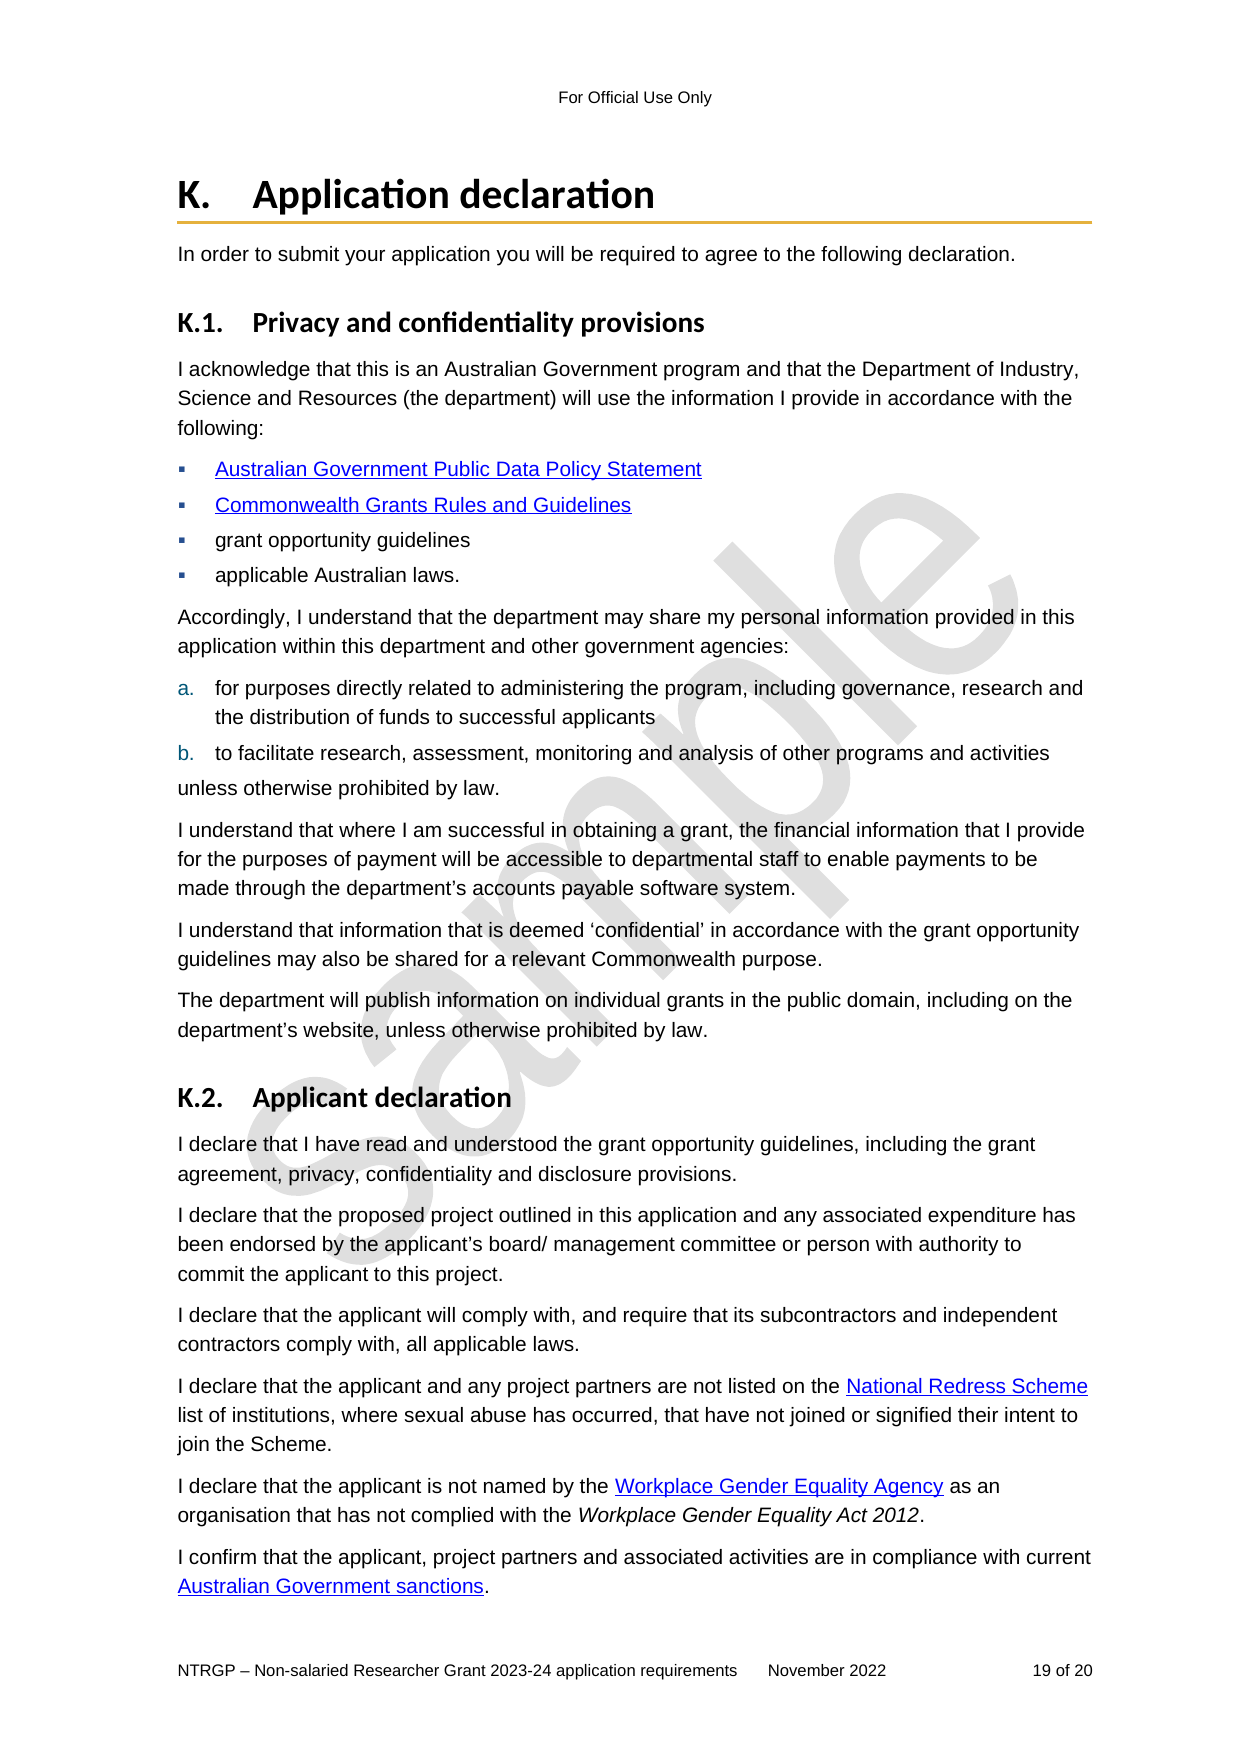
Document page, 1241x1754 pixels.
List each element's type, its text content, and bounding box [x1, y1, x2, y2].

text I declare that the proposed project outlined in this application and any associated expenditure has been endorsed by the applicant’s board/ management committee or person with authority to commit the applicant to this project. [177, 1198, 1092, 1285]
text Accordingly, I understand that the department may share my personal information provided in this application within this department and other government agencies: [177, 600, 1092, 658]
list grant opportunity guidelines [177, 523, 1092, 552]
text I declare that the applicant is not named by the Workplace Gender Equality Agency as an organisation that has not complied with the Workplace Gender Equality Act 2012. [177, 1469, 1092, 1527]
text I declare that I have read and understood the grant opportunity guidelines, including the grant agreement, privacy, confidentiality and disclosure provisions. [177, 1127, 1092, 1185]
list for purposes directly related to administering the program, including governance, research and the distribution of funds to successful applicants [177, 671, 1092, 729]
text I declare that the applicant and any project partners are not listed on the National Redress Scheme list of institutions, where sexual abuse has occurred, that have not joined or signified their intent to join the Scheme. [177, 1369, 1092, 1456]
list I understand that where I am successful in obtaining a grant, the financial information that I provide for the purposes of payment will be accessible to departmental staff to enable payments to be made through the department’s accounts payable software system. [177, 812, 1092, 900]
text The department will publish information on individual grants in the public domain, including on the department’s website, unless otherwise prohibited by law. [177, 983, 1092, 1041]
text I acknowledge that this is an Australian Government program and that the Department of Industry, Science and Resources (the department) will use the information I provide in accordance with the following: [177, 352, 1092, 439]
list to facilitate research, assessment, monitoring and analysis of other programs and activities [177, 735, 1092, 764]
subtitle Applicant declaration [177, 1079, 1092, 1114]
list unless otherwise prohibited by law. [177, 771, 1092, 800]
text In order to submit your application you will be required to agree to the following declaration. [177, 237, 1092, 266]
list applicable Australian laws. [177, 558, 1092, 587]
subtitle Privacy and confidentiality provisions [177, 304, 1092, 339]
text I declare that the applicant will comply with, and require that its subcontractors and independent contractors comply with, all applicable laws. [177, 1298, 1092, 1356]
text I confirm that the applicant, project partners and associated activities are in compliance with current Australian Government sanctions. [177, 1539, 1092, 1598]
list Commonwealth Grants Rules and Guidelines [177, 487, 1092, 516]
list Australian Government Public Data Policy Statement [177, 452, 1092, 481]
list I understand that information that is deemed ‘confidential’ in accordance with the grant opportunity guidelines may also be shared for a relevant Commonwealth purpose. [177, 912, 1092, 971]
subtitle Application declaration [177, 168, 1092, 221]
